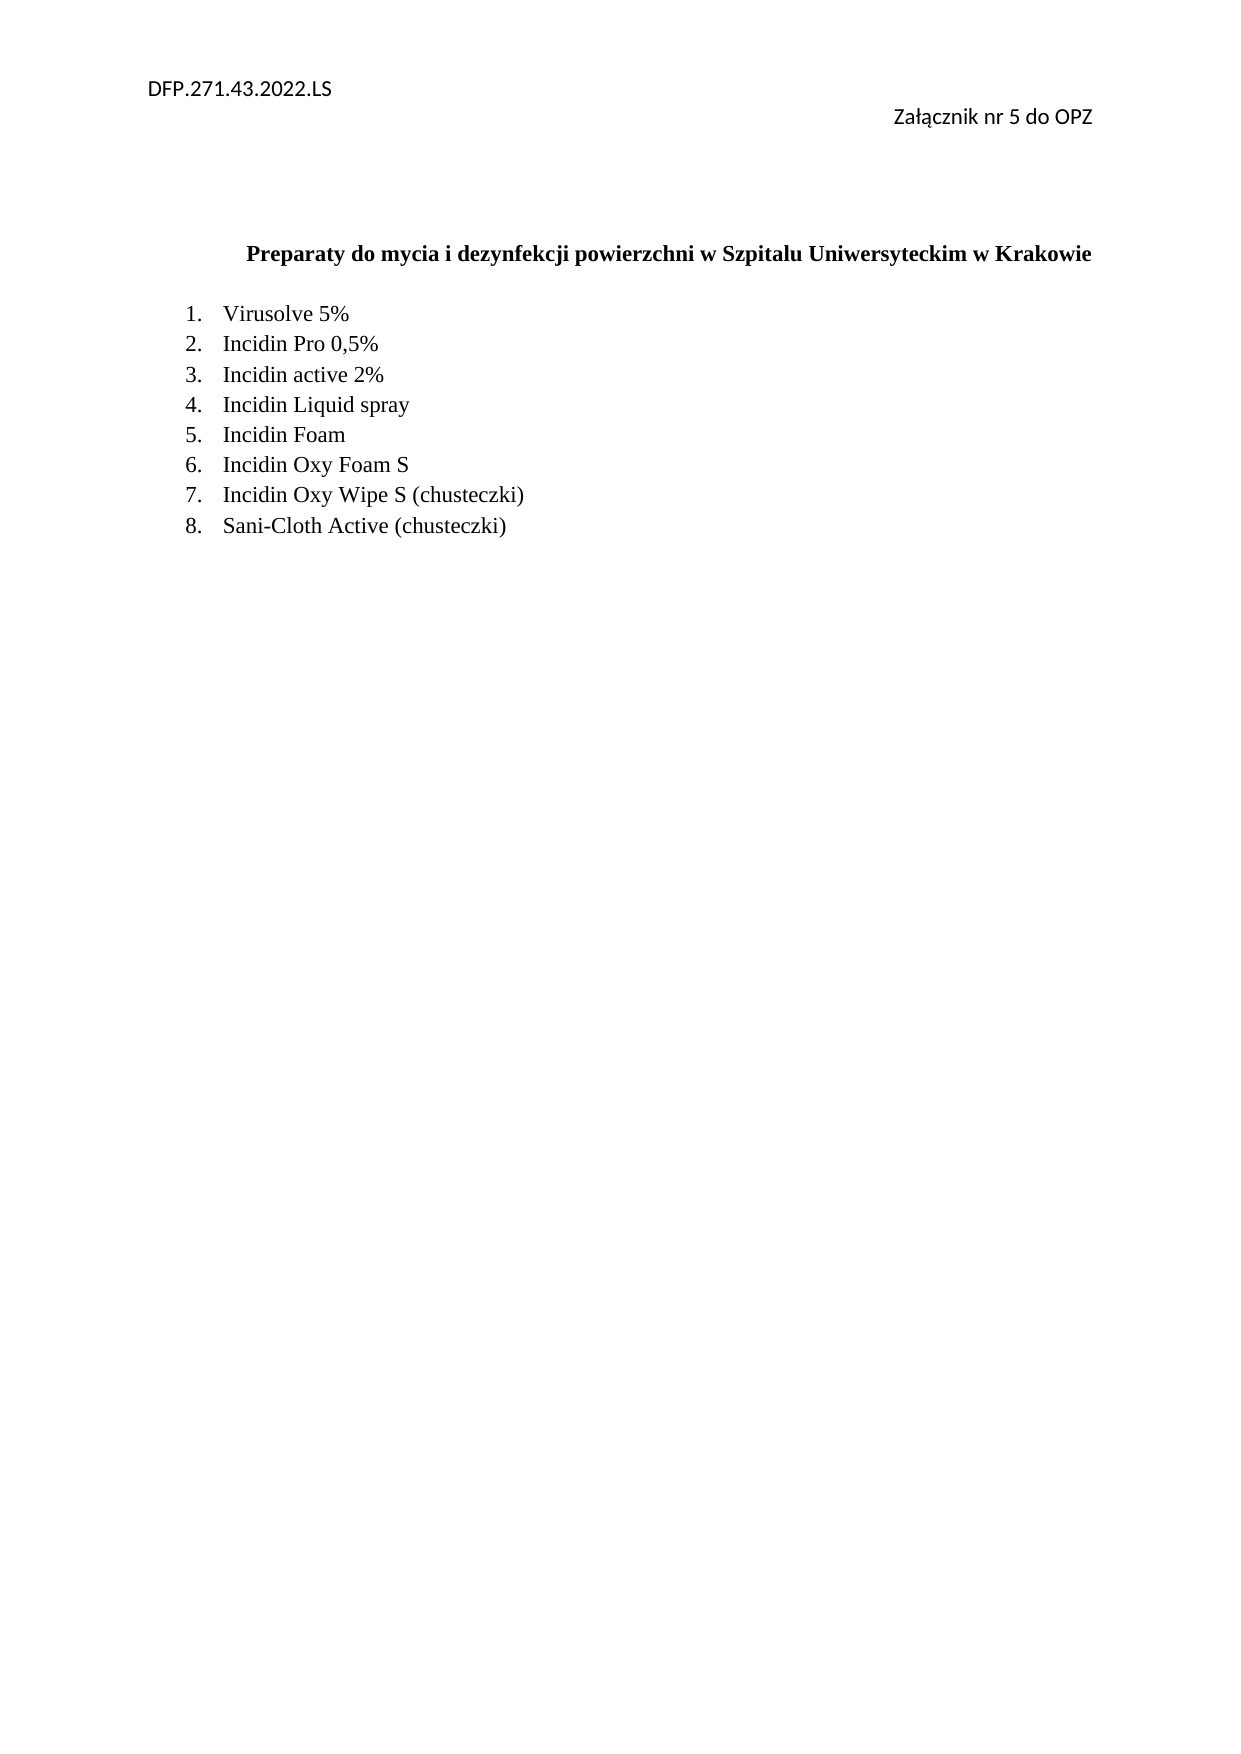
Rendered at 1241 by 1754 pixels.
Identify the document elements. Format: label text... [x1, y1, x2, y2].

text Preparaty do mycia i dezynfekcji powierzchni w Szpitalu Uniwersyteckim w Krakowie [148, 240, 1093, 266]
list Incidin Liquid spray [185, 391, 1093, 417]
list Virusolve 5% [185, 300, 1093, 327]
list Incidin Pro 0,5% [185, 331, 1093, 357]
list Sani-Cloth Active (chusteczki) [185, 512, 1093, 538]
list Incidin Oxy Foam S [185, 451, 1093, 478]
list Incidin active 2% [185, 361, 1093, 387]
list Incidin Oxy Wipe S (chusteczki) [185, 482, 1093, 508]
list Incidin Foam [185, 421, 1093, 447]
